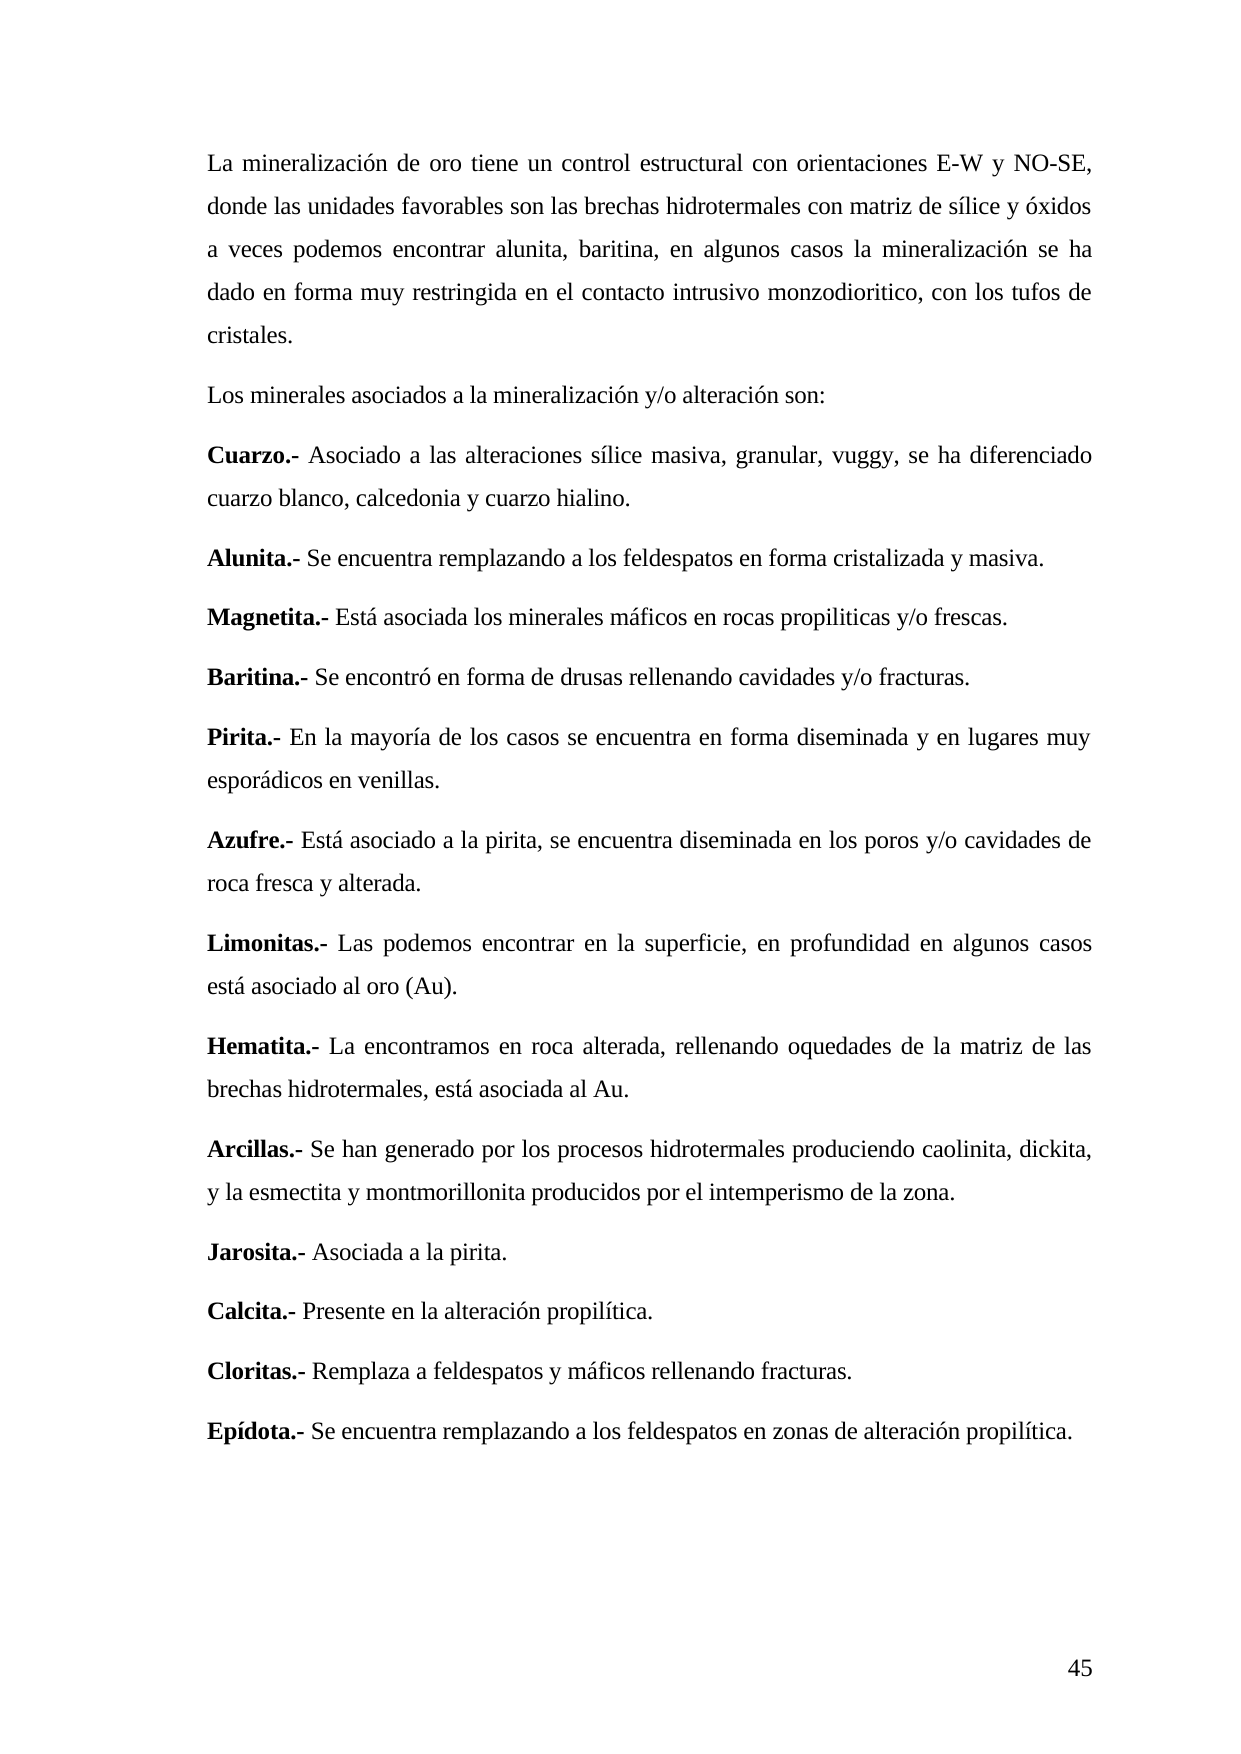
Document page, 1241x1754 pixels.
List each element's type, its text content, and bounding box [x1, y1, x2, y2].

text Calcita.- Presente en la alteración propilítica. [207, 1296, 1092, 1325]
text Arcillas.- Se han generado por los procesos hidrotermales produciendo caolinita, dickita, y la esmectita y montmorillonita producidos por el intemperismo de la zona. [207, 1134, 1092, 1206]
text Los minerales asociados a la mineralización y/o alteración son: [207, 380, 1092, 409]
text Cloritas.- Remplaza a feldespatos y máficos rellenando fracturas. [207, 1356, 1092, 1385]
text Limonitas.- Las podemos encontrar en la superficie, en profundidad en algunos casos está asociado al oro (Au). [207, 928, 1092, 1000]
text Alunita.- Se encuentra remplazando a los feldespatos en forma cristalizada y masiva. [207, 543, 1092, 571]
text Jarosita.- Asociada a la pirita. [207, 1237, 1092, 1265]
text Pirita.- En la mayoría de los casos se encuentra en forma diseminada y en lugares muy esporádicos en venillas. [207, 722, 1092, 794]
text Cuarzo.- Asociado a las alteraciones sílice masiva, granular, vuggy, se ha diferenciado cuarzo blanco, calcedonia y cuarzo hialino. [207, 440, 1092, 512]
text Magnetita.- Está asociada los minerales máficos en rocas propiliticas y/o frescas. [207, 602, 1092, 631]
text Epídota.- Se encuentra remplazando a los feldespatos en zonas de alteración propilítica. [207, 1416, 1092, 1445]
text Azufre.- Está asociado a la pirita, se encuentra diseminada en los poros y/o cavidades de roca fresca y alterada. [207, 825, 1092, 897]
text La mineralización de oro tiene un control estructural con orientaciones E-W y NO-SE, donde las unidades favorables son las brechas hidrotermales con matriz de sílice y óxidos a veces podemos encontrar alunita, baritina, en algunos casos la mineralización se ha dado en forma muy restringida en el contacto intrusivo monzodioritico, con los tufos de cristales. [207, 148, 1092, 349]
text Baritina.- Se encontró en forma de drusas rellenando cavidades y/o fracturas. [207, 662, 1092, 691]
text Hematita.- La encontramos en roca alterada, rellenando oquedades de la matriz de las brechas hidrotermales, está asociada al Au. [207, 1031, 1092, 1103]
